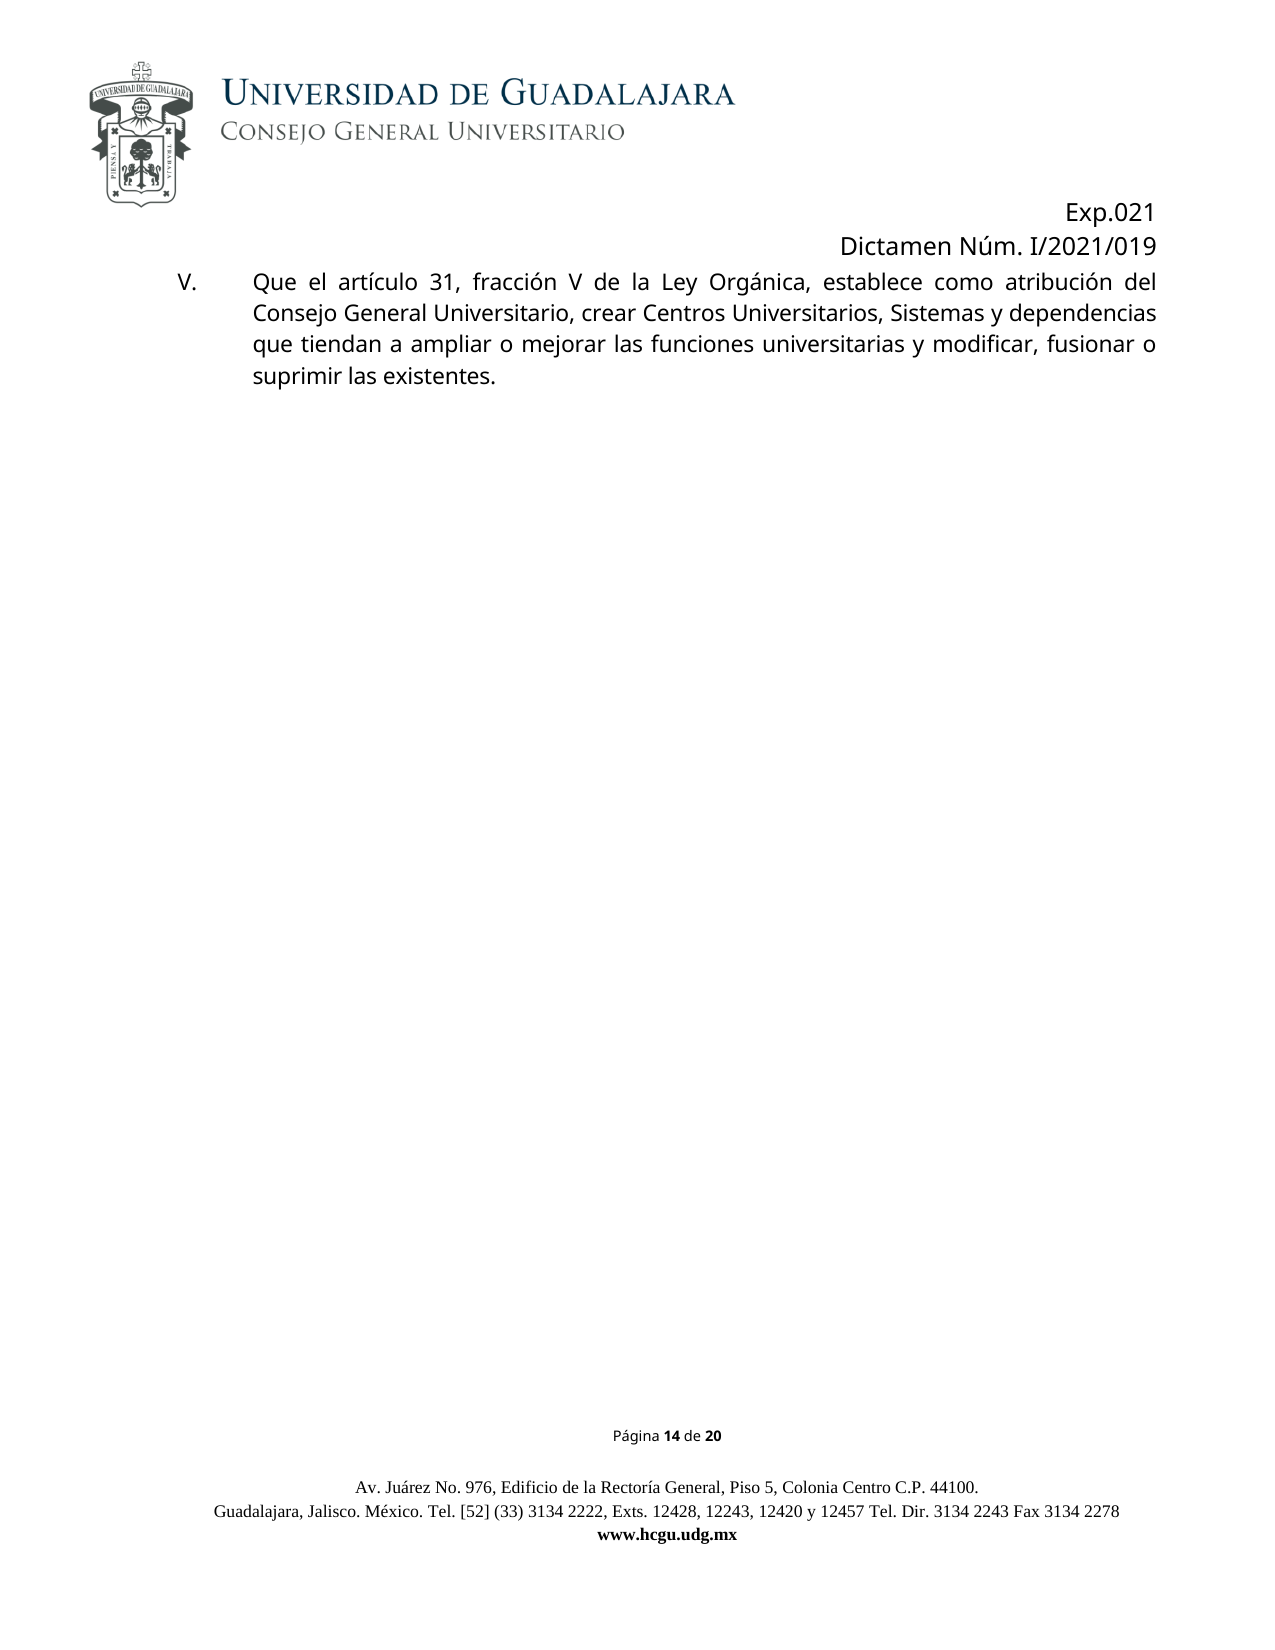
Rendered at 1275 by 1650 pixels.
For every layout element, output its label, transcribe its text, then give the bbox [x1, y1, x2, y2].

list Que el artículo 31, fracción V de la Ley Orgánica, establece como atribución del Consejo General Universitario, crear Centros Universitarios, Sistemas y dependencias que tiendan a ampliar o mejorar las funciones universitarias y modificar, fusionar o suprimir las existentes. [177, 266, 1157, 391]
picture [1, 1, 1274, 268]
